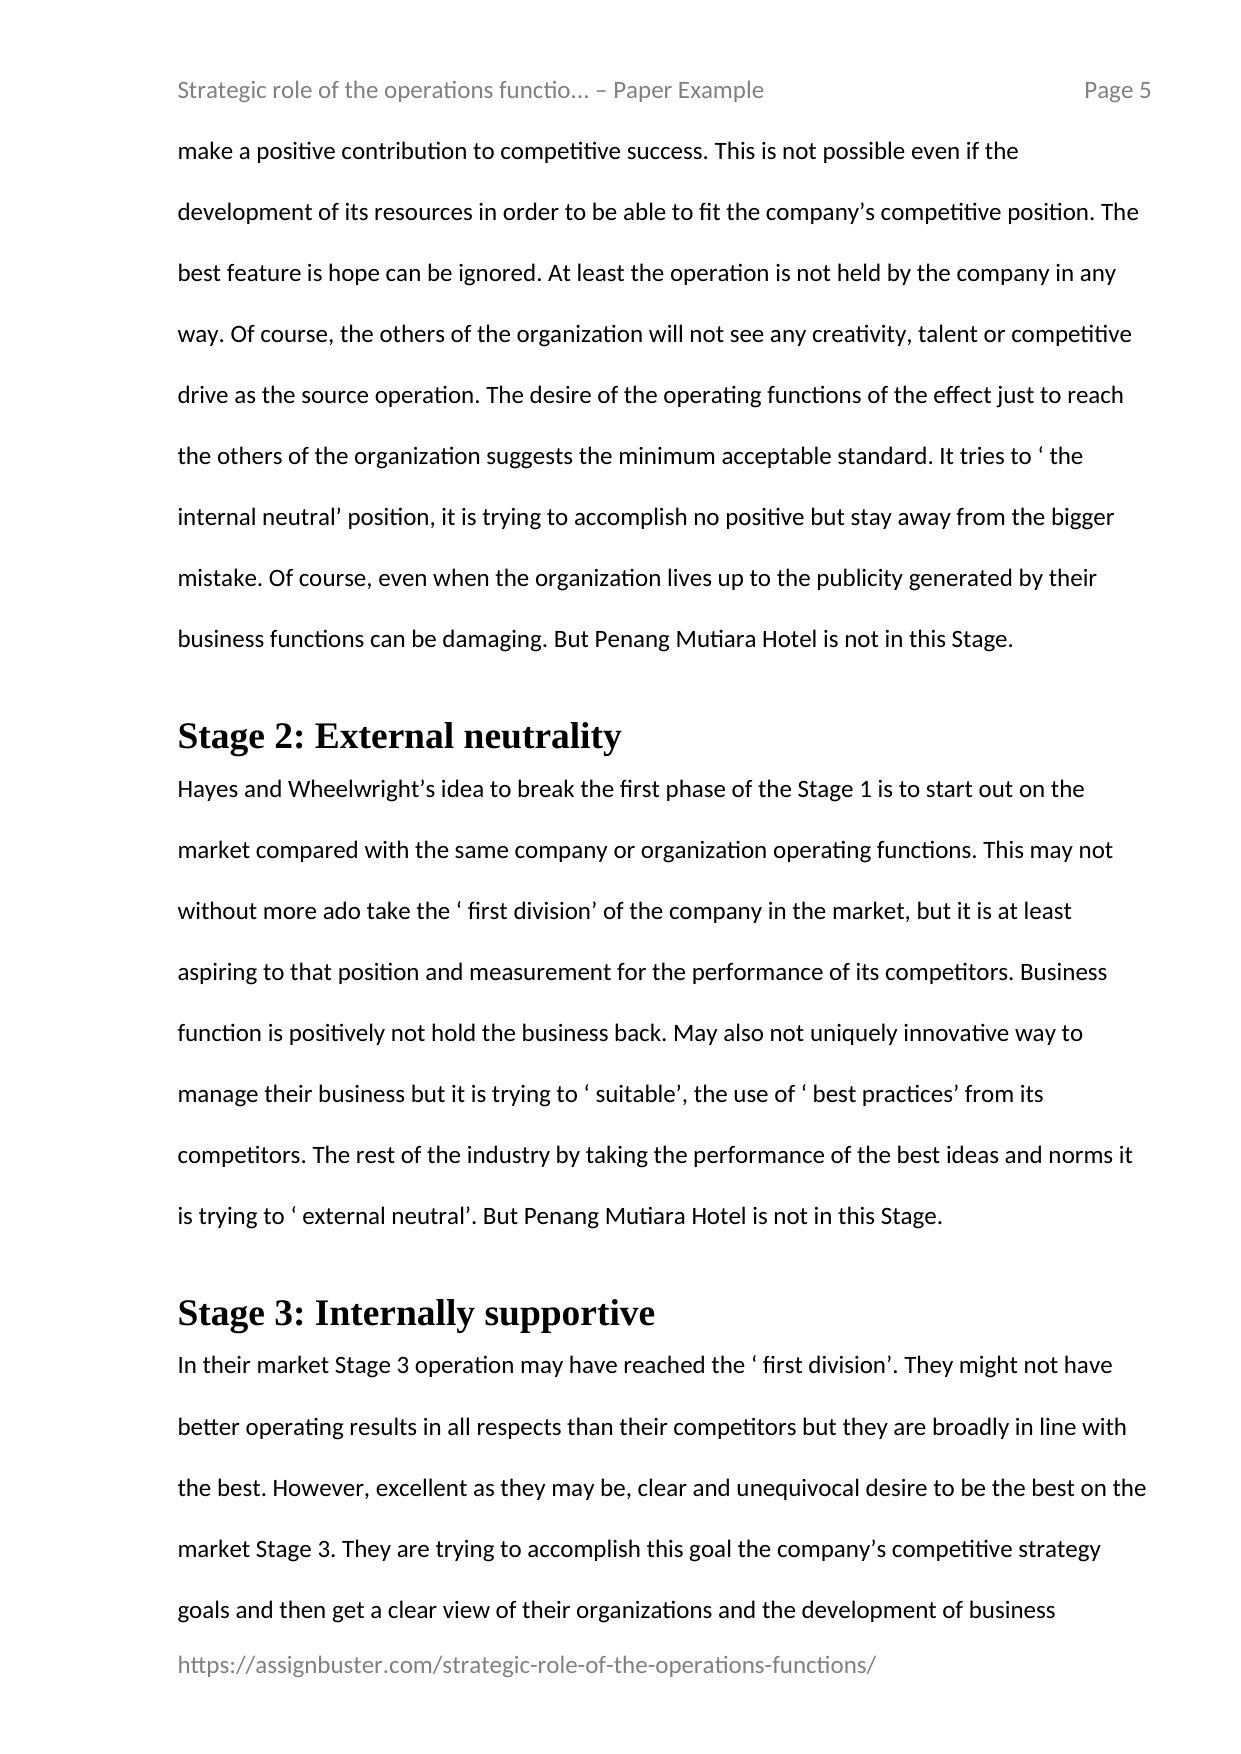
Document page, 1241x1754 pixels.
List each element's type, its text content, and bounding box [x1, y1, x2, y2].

subtitle Stage 2: External neutrality [177, 714, 1152, 757]
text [177, 1349, 1152, 1624]
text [177, 135, 1152, 654]
subtitle Stage 3: Internally supportive [177, 1291, 1152, 1334]
text Hayes and Wheelwright’s idea to break the first phase of the Stage 1 is to start out on the market compared with the same company or organization operating functions. This may not without more ado take the ‘ first division’ of the company in the market, but it is at least aspiring to that position and measurement for the performance of its competitors. Business function is positively not hold the business back. May also not uniquely innovative way to manage their business but it is trying to ‘ suitable’, the use of ‘ best practices’ from its competitors. The rest of the industry by taking the performance of the best ideas and norms it is trying to ‘ external neutral’. But Penang Mutiara Hotel is not in this Stage. [177, 773, 1152, 1231]
